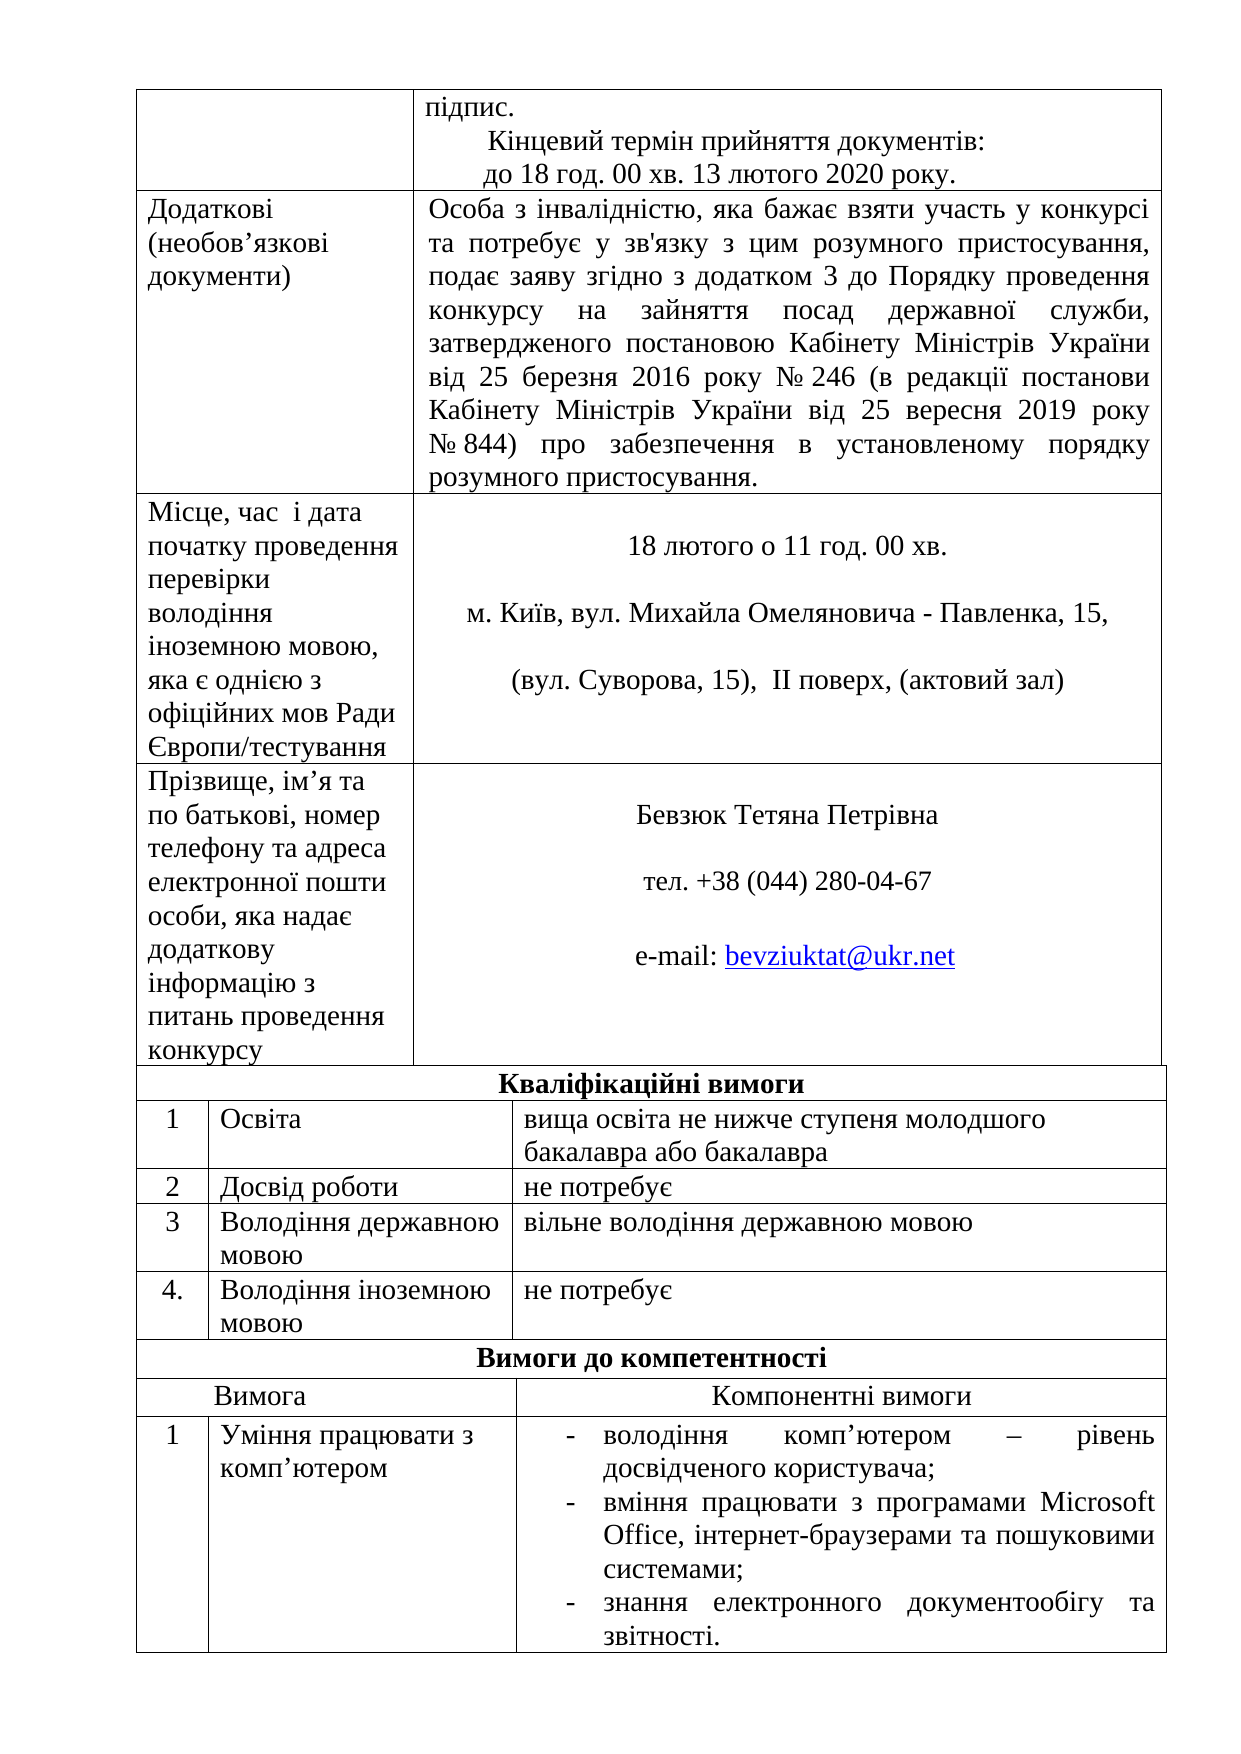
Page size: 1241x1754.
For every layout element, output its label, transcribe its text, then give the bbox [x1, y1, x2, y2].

table_cell не потребує [513, 1272, 1166, 1339]
table_cell 18 лютого о 11 год. 00 хв. м. Київ, вул. Михайла Омеляновича - Павленка, 15, (вул. Суворова, 15), II поверх, (актовий зал) [414, 494, 1161, 762]
table_cell Додаткові (необов’язкові документи) [137, 191, 413, 493]
table_cell 1 [137, 1101, 208, 1168]
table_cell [414, 90, 1161, 190]
table_cell Кваліфікаційні вимоги [137, 1066, 1166, 1100]
table_cell Освіта [209, 1101, 512, 1168]
table_cell Компонентні вимоги [517, 1379, 1166, 1416]
table_cell Прізвище, ім’я та по батькові, номер телефону та адреса електронної пошти особи, яка надає додаткову інформацію з питань проведення конкурсу [137, 764, 413, 1065]
table_cell володіння комп’ютером – рівень досвідченого користувача; вміння працювати з програмами Microsoft Office, інтернет-браузерами та пошуковими системами; знання електронного документообігу та звітності. [517, 1417, 1166, 1652]
table_cell Вимоги до компетентності [137, 1340, 1166, 1377]
table_cell Місце, час і дата початку проведення перевірки володіння іноземною мовою, яка є однією з офіційних мов Ради Європи/тестування [137, 494, 413, 762]
table_cell Володіння державною мовою [209, 1204, 512, 1271]
table_cell Особа з інвалідністю, яка бажає взяти участь у конкурсі та потребує у зв'язку з цим розумного пристосування, подає заяву згідно з додатком 3 до Порядку проведення конкурсу на зайняття посад державної служби, затвердженого постановою Кабінету Міністрів України від 25 березня 2016 року № 246 (в редакції постанови Кабінету Міністрів України від 25 вересня 2019 року № 844) про забезпечення в установленому порядку розумного пристосування. [414, 191, 1161, 493]
table_cell вільне володіння державною мовою [513, 1204, 1166, 1271]
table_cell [137, 90, 413, 190]
table_cell не потребує [513, 1169, 1166, 1203]
table_cell 3 [137, 1204, 208, 1271]
table_cell 1 [137, 1417, 208, 1652]
table_cell 4. [137, 1272, 208, 1339]
table_cell Досвід роботи [209, 1169, 512, 1203]
table_cell 2 [137, 1169, 208, 1203]
table_cell Володіння іноземною мовою [209, 1272, 512, 1339]
table_cell Бевзюк Тетяна Петрівна тел. +38 (044) 280-04-67 e-mail: bevziuktat@ukr.net [414, 764, 1161, 1065]
table_cell Уміння працювати з комп’ютером [209, 1417, 516, 1652]
table_cell Вимога [137, 1379, 516, 1416]
table_cell вища освіта не нижче ступеня молодшого бакалавра або бакалавра [513, 1101, 1166, 1168]
